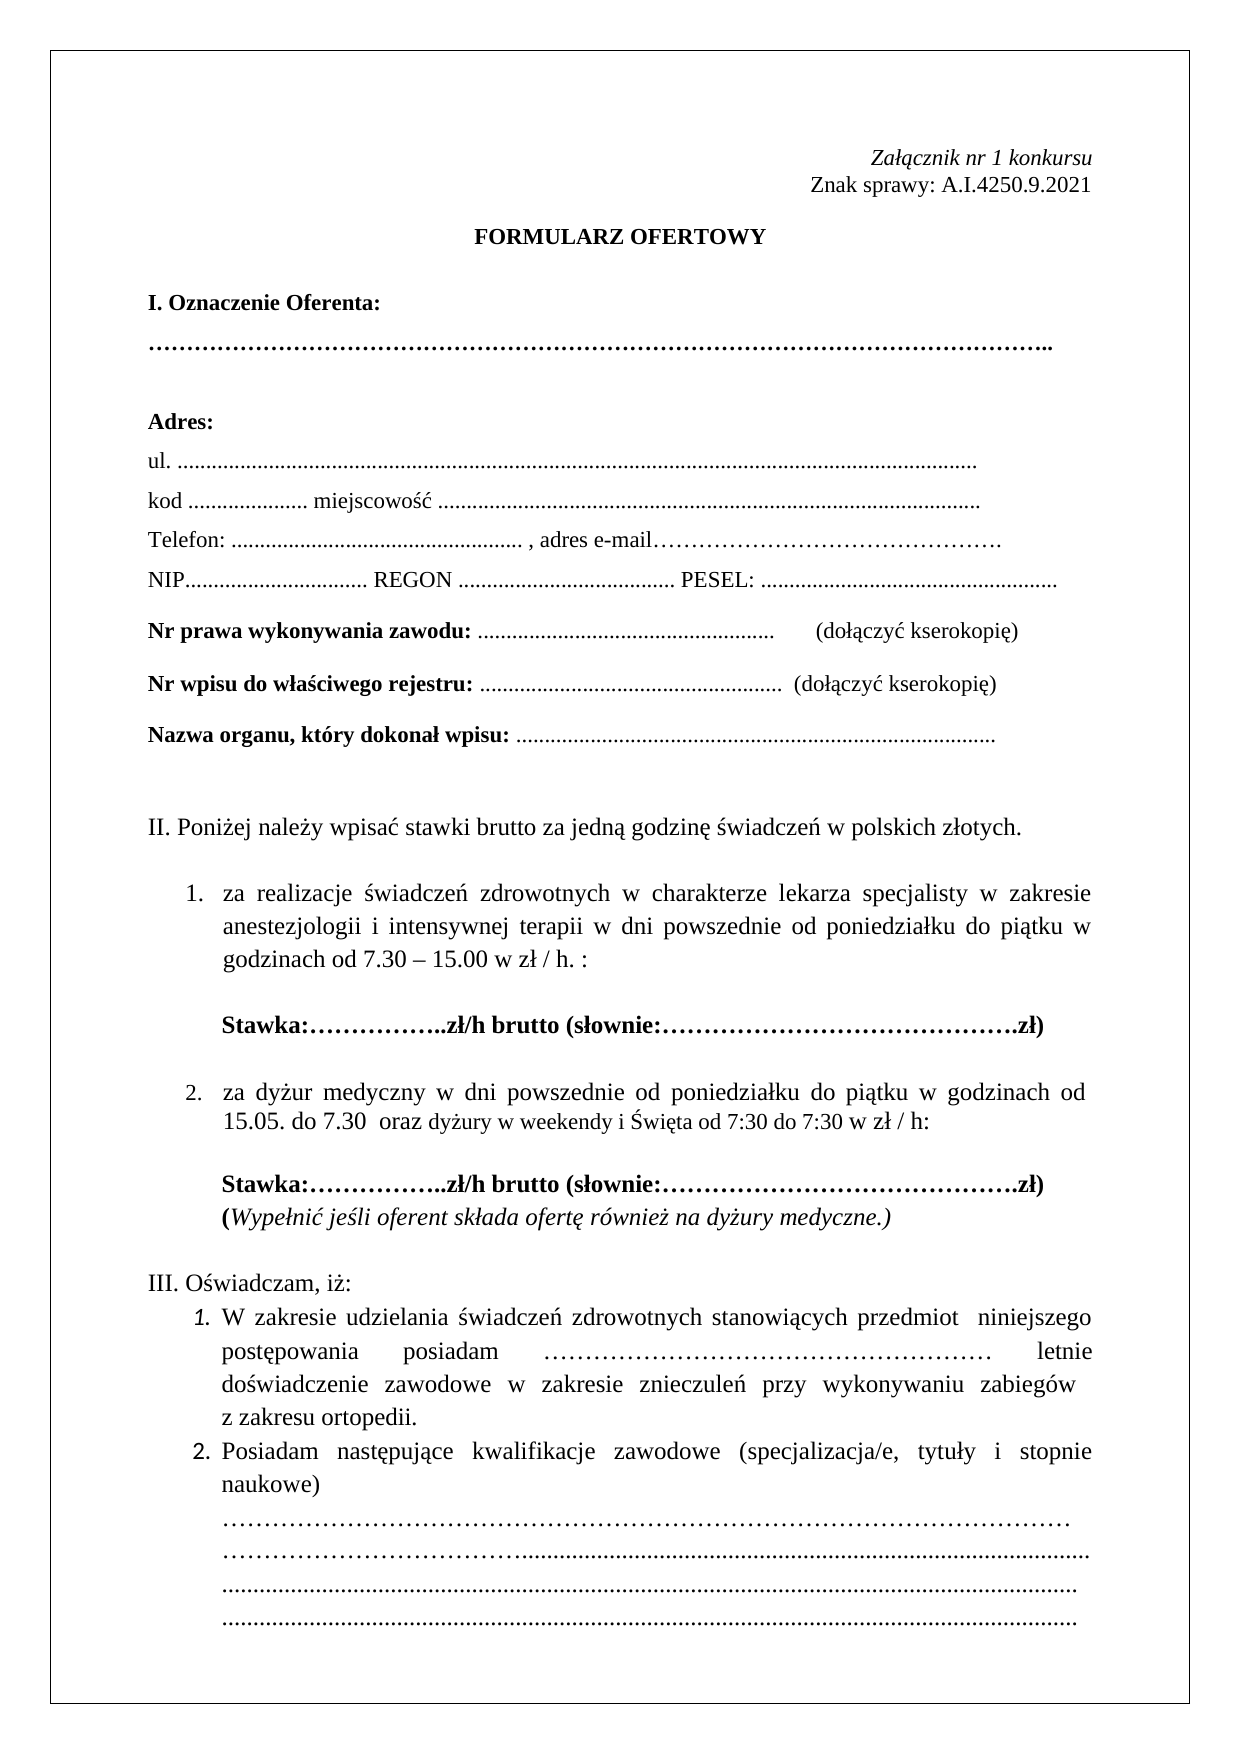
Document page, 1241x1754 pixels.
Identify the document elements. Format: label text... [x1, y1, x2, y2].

text II. Poniżej należy wpisać stawki brutto za jedną godzinę świadczeń w polskich złotych. [148, 812, 1093, 841]
text Telefon: ................................................... , adres e-mail………………………………………. [148, 526, 1093, 552]
text FORMULARZ OFERTOWY [148, 223, 1093, 250]
text I. Oznaczenie Oferenta: [148, 289, 1093, 316]
text NIP................................ REGON ...................................... PESEL: .................................................... [148, 566, 1093, 592]
list za realizacje świadczeń zdrowotnych w charakterze lekarza specjalisty w zakresie anestezjologii i intensywnej terapii w dni powszednie od poniedziałku do piątku w godzinach od 7.30 – 15.00 w zł / h. : [185, 878, 1093, 973]
list Posiadam następujące kwalifikacje zawodowe (specjalizacja/e, tytuły i stopnie naukowe) ………………………………………………………………………………………………………………………….................................................................................................................................................................................................................................... [192, 1435, 1093, 1597]
text Załącznik nr 1 konkursu [148, 144, 1093, 171]
text Nazwa organu, który dokonał wpisu: .................................................................................... [148, 722, 1093, 748]
list za dyżur medyczny w dni powszednie od poniedziałku do piątku w godzinach od 15.05. do 7.30 oraz dyżury w weekendy i Święta od 7:30 do 7:30 w zł / h: [185, 1077, 1087, 1136]
text ul. ............................................................................................................................................ [148, 447, 1093, 473]
text Stawka:……………..zł/h brutto (słownie:…………………………………….zł) [148, 1169, 1093, 1198]
text (Wypełnić jeśli oferent składa ofertę również na dyżury medyczne.) [148, 1202, 1093, 1231]
text Znak sprawy: A.I.4250.9.2021 [148, 171, 1093, 197]
text Nr prawa wykonywania zawodu: .................................................... (dołączyć kserokopię) [148, 618, 1093, 644]
text Stawka:……………..zł/h brutto (słownie:…………………………………….zł) [148, 1011, 1093, 1039]
text III. Oświadczam, iż: [148, 1268, 1093, 1297]
list W zakresie udzielania świadczeń zdrowotnych stanowiących przedmiot niniejszego postępowania posiadam ……………………………………………… letnie doświadczenie zawodowe w zakresie znieczuleń przy wykonywaniu zabiegów z zakresu ortopedii. [192, 1301, 1093, 1431]
text kod ..................... miejscowość ............................................................................................... [148, 487, 1093, 513]
text Nr wpisu do właściwego rejestru: ..................................................... (dołączyć kserokopię) [148, 669, 1093, 696]
text Adres: [148, 408, 1093, 434]
text ……………………………………………………………………………………………………….. [148, 329, 1093, 355]
text ......................................................................................................................................... [148, 1602, 1093, 1630]
